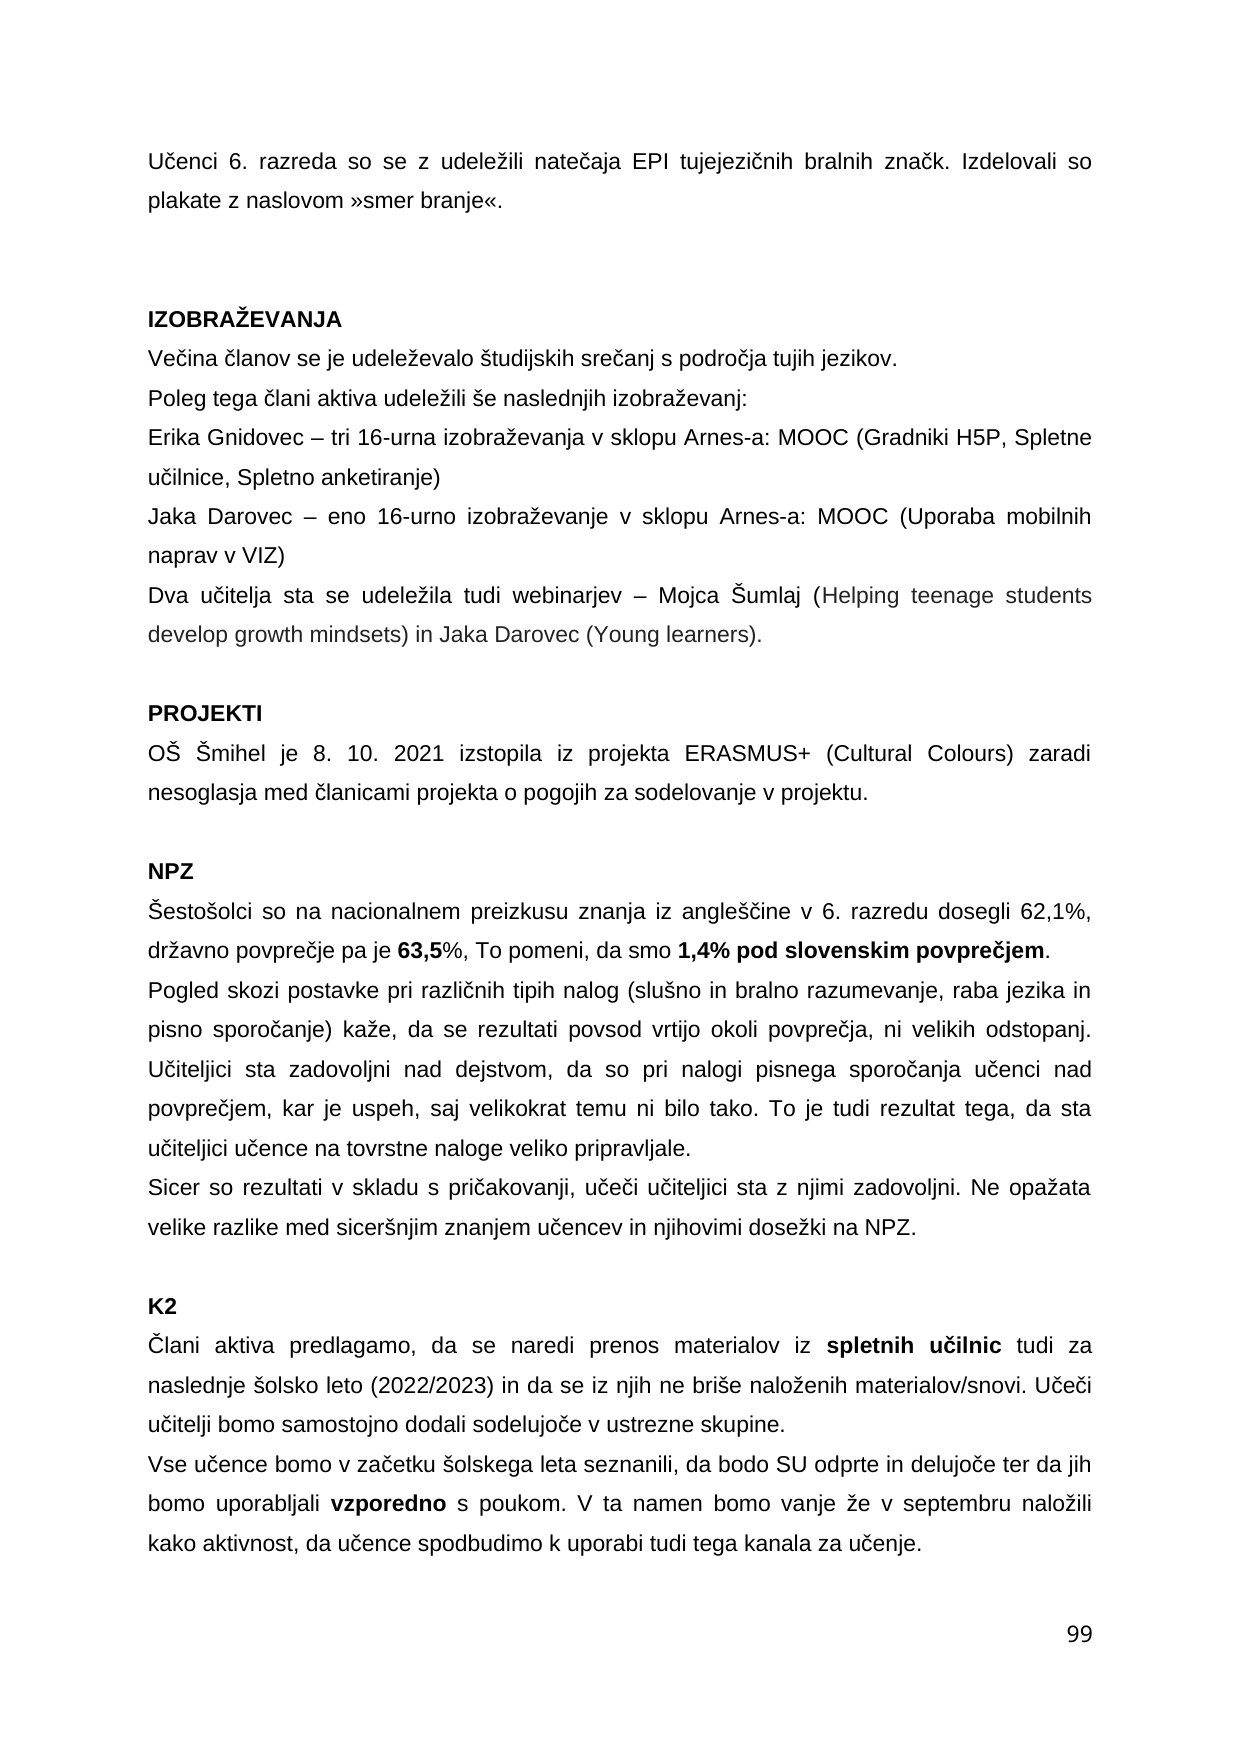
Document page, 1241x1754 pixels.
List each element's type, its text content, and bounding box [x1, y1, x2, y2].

text PROJEKTI [148, 700, 1092, 727]
text Erika Gnidovec – tri 16-urna izobraževanja v sklopu Arnes-a: MOOC (Gradniki H5P, Spletne učilnice, Spletno anketiranje) [148, 424, 1092, 490]
text Člani aktiva predlagamo, da se naredi prenos materialov iz spletnih učilnic tudi za naslednje šolsko leto (2022/2023) in da se iz njih ne briše naloženih materialov/snovi. Učeči učitelji bomo samostojno dodali sodelujoče v ustrezne skupine. [148, 1332, 1092, 1437]
text Poleg tega člani aktiva udeležili še naslednjih izobraževanj: [148, 384, 1092, 411]
text Večina članov se je udeleževalo študijskih srečanj s področja tujih jezikov. [148, 345, 1092, 371]
text Vse učence bomo v začetku šolskega leta seznanili, da bodo SU odprte in delujoče ter da jih bomo uporabljali vzporedno s poukom. V ta namen bomo vanje že v septembru naložili kako aktivnost, da učence spodbudimo k uporabi tudi tega kanala za učenje. [148, 1451, 1092, 1556]
text IZOBRAŽEVANJA [148, 306, 1092, 332]
text Dva učitelja sta se udeležila tudi webinarjev – Mojca Šumlaj (Helping teenage students develop growth mindsets) in Jaka Darovec (Young learners). [148, 582, 1092, 648]
text Jaka Darovec – eno 16-urno izobraževanje v sklopu Arnes-a: MOOC (Uporaba mobilnih naprav v VIZ) [148, 503, 1092, 569]
text OŠ Šmihel je 8. 10. 2021 izstopila iz projekta ERASMUS+ (Cultural Colours) zaradi nesoglasja med članicami projekta o pogojih za sodelovanje v projektu. [148, 740, 1092, 806]
text Šestošolci so na nacionalnem preizkusu znanja iz angleščine v 6. razredu dosegli 62,1%, državno povprečje pa je 63,5%, To pomeni, da smo 1,4% pod slovenskim povprečjem. [148, 898, 1092, 964]
text Pogled skozi postavke pri različnih tipih nalog (slušno in bralno razumevanje, raba jezika in pisno sporočanje) kaže, da se rezultati povsod vrtijo okoli povprečja, ni velikih odstopanj. Učiteljici sta zadovoljni nad dejstvom, da so pri nalogi pisnega sporočanja učenci nad povprečjem, kar je uspeh, saj velikokrat temu ni bilo tako. To je tudi rezultat tega, da sta učiteljici učence na tovrstne naloge veliko pripravljale. [148, 977, 1092, 1161]
text Učenci 6. razreda so se z udeležili natečaja EPI tujejezičnih bralnih značk. Izdelovali so plakate z naslovom »smer branje«. [148, 148, 1092, 213]
text K2 [148, 1293, 1092, 1319]
text NPZ [148, 858, 1092, 885]
text Sicer so rezultati v skladu s pričakovanji, učeči učiteljici sta z njimi zadovoljni. Ne opažata velike razlike med siceršnjim znanjem učencev in njihovimi dosežki na NPZ. [148, 1174, 1092, 1240]
